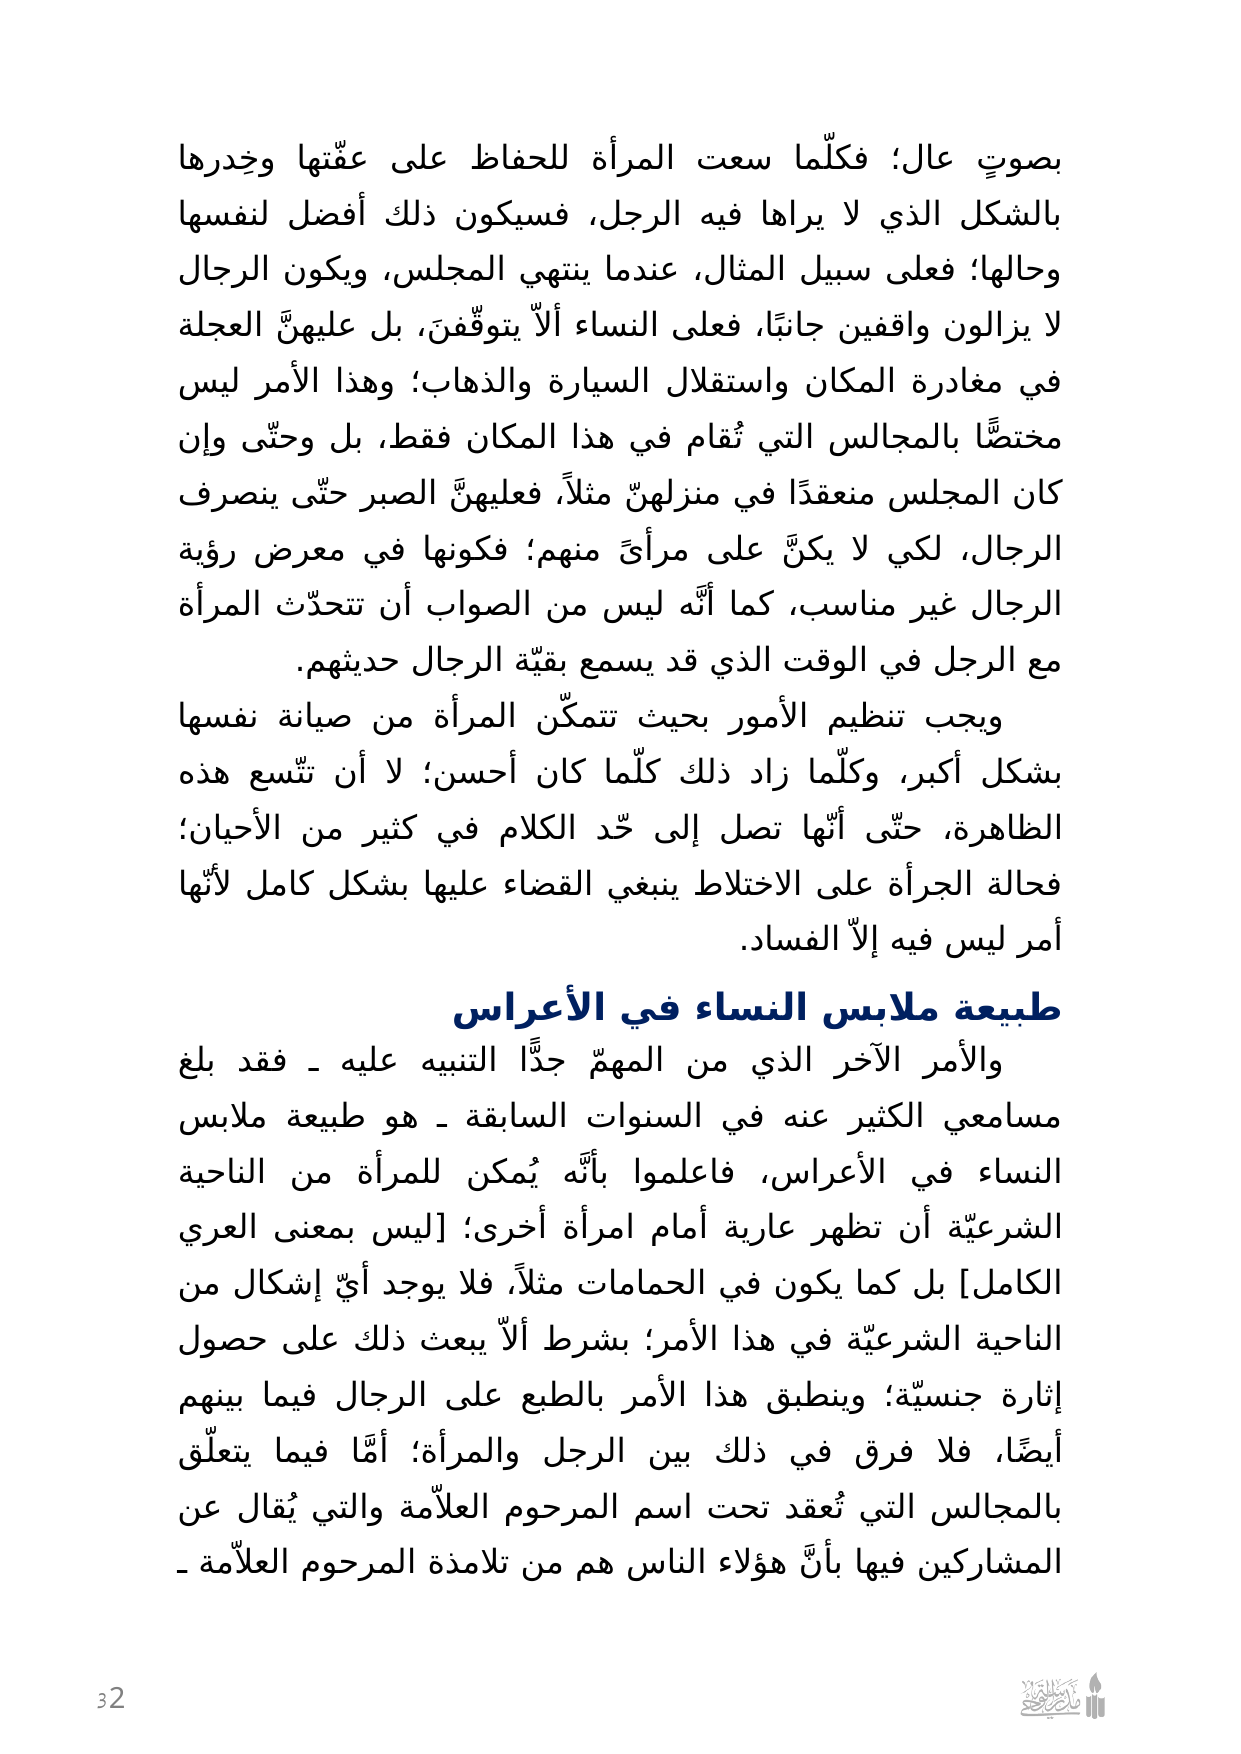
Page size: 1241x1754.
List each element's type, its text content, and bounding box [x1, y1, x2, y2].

text ويجب تنظيم الأمور بحيث تتمكّن المرأة من صيانة نفسها بشكل أكبر، وكلّما زاد ذلك كلّما كان أحسن؛ لا أن تتّسع هذه الظاهرة، حتّى أنّها تصل إلى حّد الكلام في كثير من الأحيان؛ فحالة الجرأة على الاختلاط ينبغي القضاء عليها بشكل كامل لأنّها أمر ليس فيه إلاّ الفساد. [177, 694, 1063, 973]
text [177, 1038, 1063, 1596]
picture [1020, 1672, 1105, 1719]
title طبيعة ملابس النساء في الأعراس [177, 986, 1063, 1029]
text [177, 136, 1063, 694]
